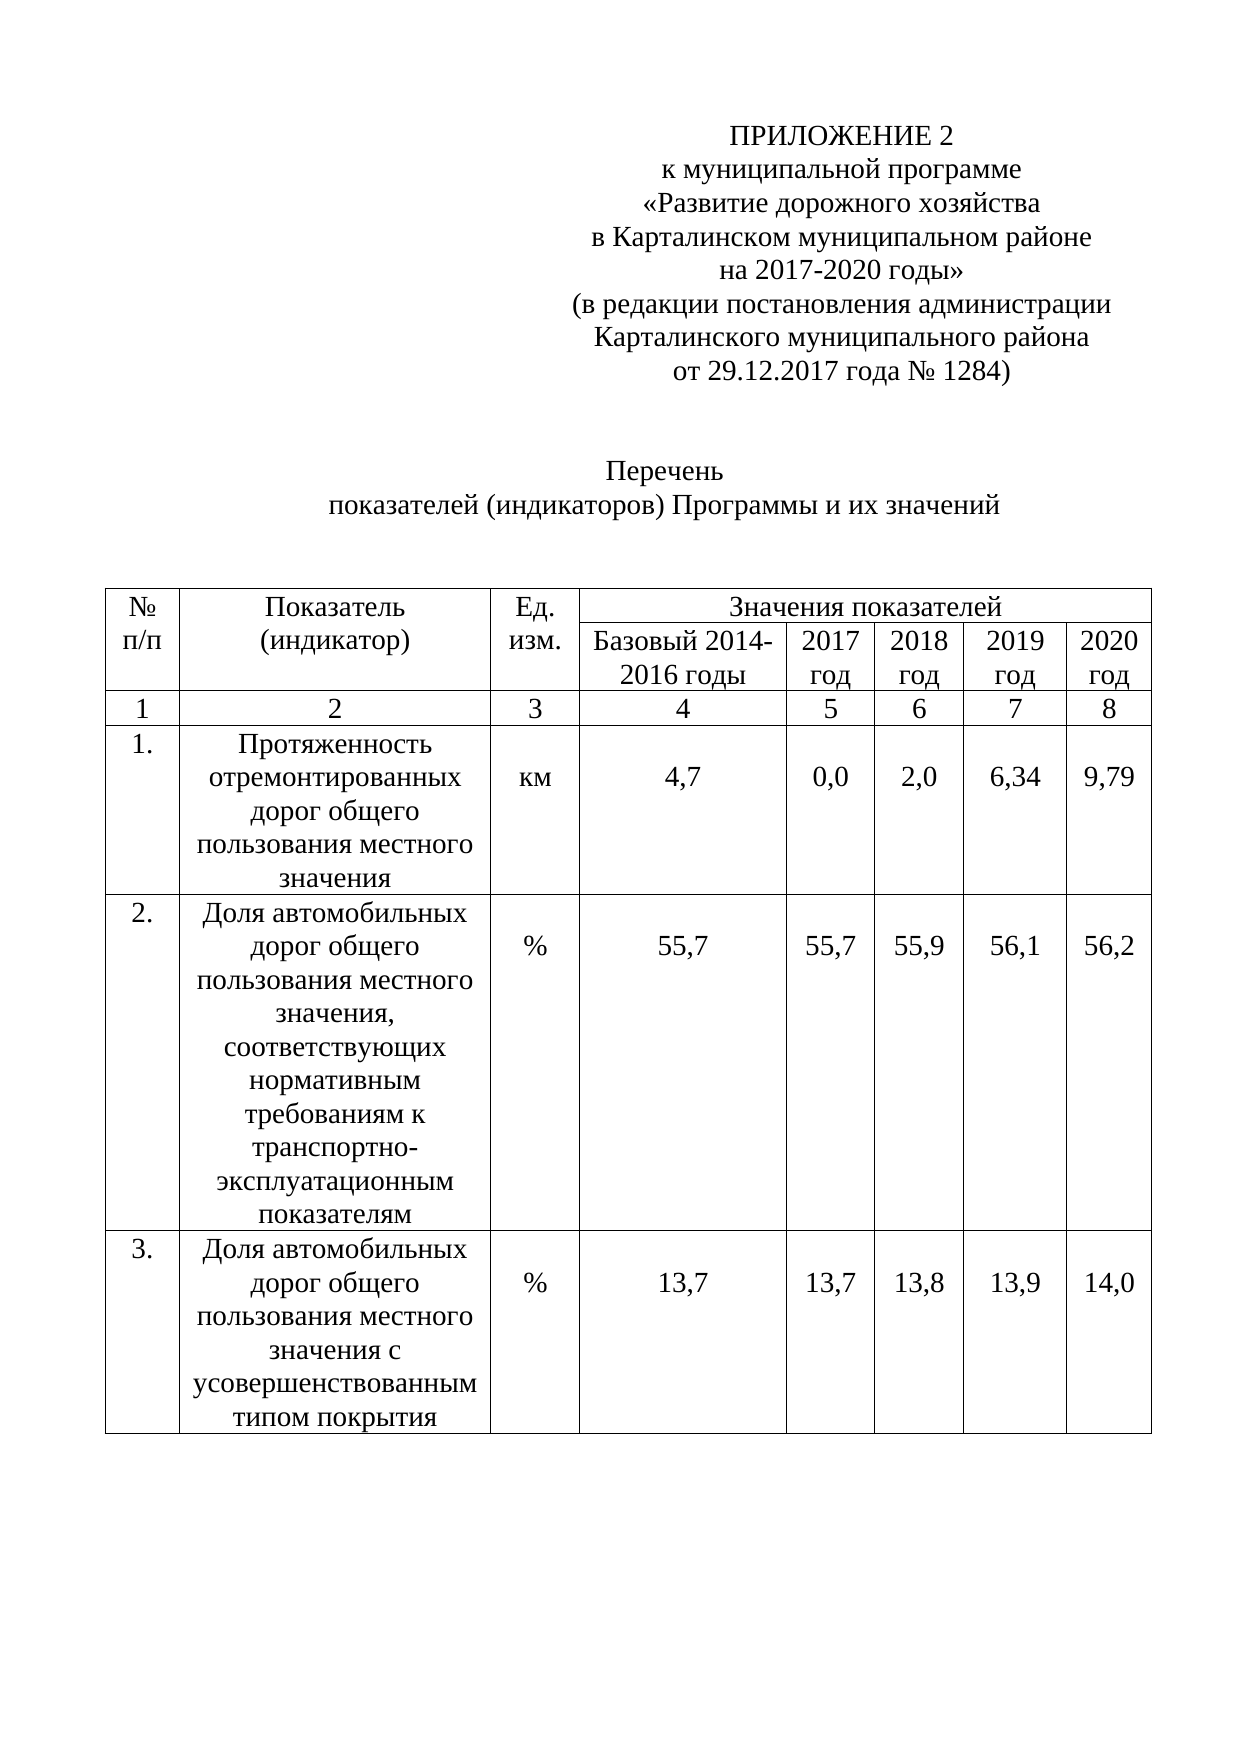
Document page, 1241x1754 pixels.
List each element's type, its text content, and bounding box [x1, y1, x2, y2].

table_cell 9,79 [1067, 726, 1151, 894]
table_cell % [491, 1231, 579, 1432]
text Перечень [177, 453, 1152, 487]
table_cell 55,7 [580, 895, 786, 1230]
table_cell 6 [875, 691, 963, 725]
text ПРИЛОЖЕНИЕ 2 [532, 118, 1152, 152]
table_cell 0,0 [787, 726, 874, 894]
table_cell 2 [180, 691, 490, 725]
table_cell Протяженность отремонтированных дорог общего пользования местного значения [180, 726, 490, 894]
table_cell 4,7 [580, 726, 786, 894]
table_cell 13,9 [964, 1231, 1066, 1432]
table_cell 2017 год [787, 623, 874, 690]
table_cell 56,1 [964, 895, 1066, 1230]
table_cell 13,7 [787, 1231, 874, 1432]
table_cell 6,34 [964, 726, 1066, 894]
table_header № п/п [106, 589, 179, 690]
text в Карталинском муниципальном районе [532, 219, 1152, 252]
table_cell Базовый 2014-2016 годы [580, 623, 786, 690]
table_cell 55,7 [787, 895, 874, 1230]
table_cell 3. [106, 1231, 179, 1432]
table_header Ед. изм. [491, 589, 579, 690]
table_cell 2,0 [875, 726, 963, 894]
text на 2017-2020 годы» [532, 252, 1152, 286]
text (в редакции постановления администрации [532, 286, 1152, 319]
table_header Показатель (индикатор) [180, 589, 490, 690]
table_cell % [491, 895, 579, 1230]
text к муниципальной программе [532, 152, 1152, 185]
table_cell 2018 год [875, 623, 963, 690]
table_cell 8 [1067, 691, 1151, 725]
text «Развитие дорожного хозяйства [532, 185, 1152, 219]
table_cell км [491, 726, 579, 894]
table_cell 1 [106, 691, 179, 725]
table_cell Доля автомобильных дорог общего пользования местного значения, соответствующих нормативным требованиям к транспортно-эксплуатационным показателям [180, 895, 490, 1230]
table_cell 5 [787, 691, 874, 725]
table_header Значения показателей [580, 589, 1151, 622]
table_cell 7 [964, 691, 1066, 725]
table_cell 4 [580, 691, 786, 725]
table_cell 13,7 [580, 1231, 786, 1432]
table_cell Доля автомобильных дорог общего пользования местного значения с усовершенствованным типом покрытия [180, 1231, 490, 1432]
table_cell 13,8 [875, 1231, 963, 1432]
table_cell 14,0 [1067, 1231, 1151, 1432]
text показателей (индикаторов) Программы и их значений [177, 487, 1152, 521]
table_cell 55,9 [875, 895, 963, 1230]
table_cell 1. [106, 726, 179, 894]
table_cell 2020 год [1067, 623, 1151, 690]
table_cell 2. [106, 895, 179, 1230]
table_cell 2019 год [964, 623, 1066, 690]
table_cell 3 [491, 691, 579, 725]
text от 29.12.2017 года № 1284) [532, 353, 1152, 386]
table_cell 56,2 [1067, 895, 1151, 1230]
text Карталинского муниципального района [532, 319, 1152, 353]
